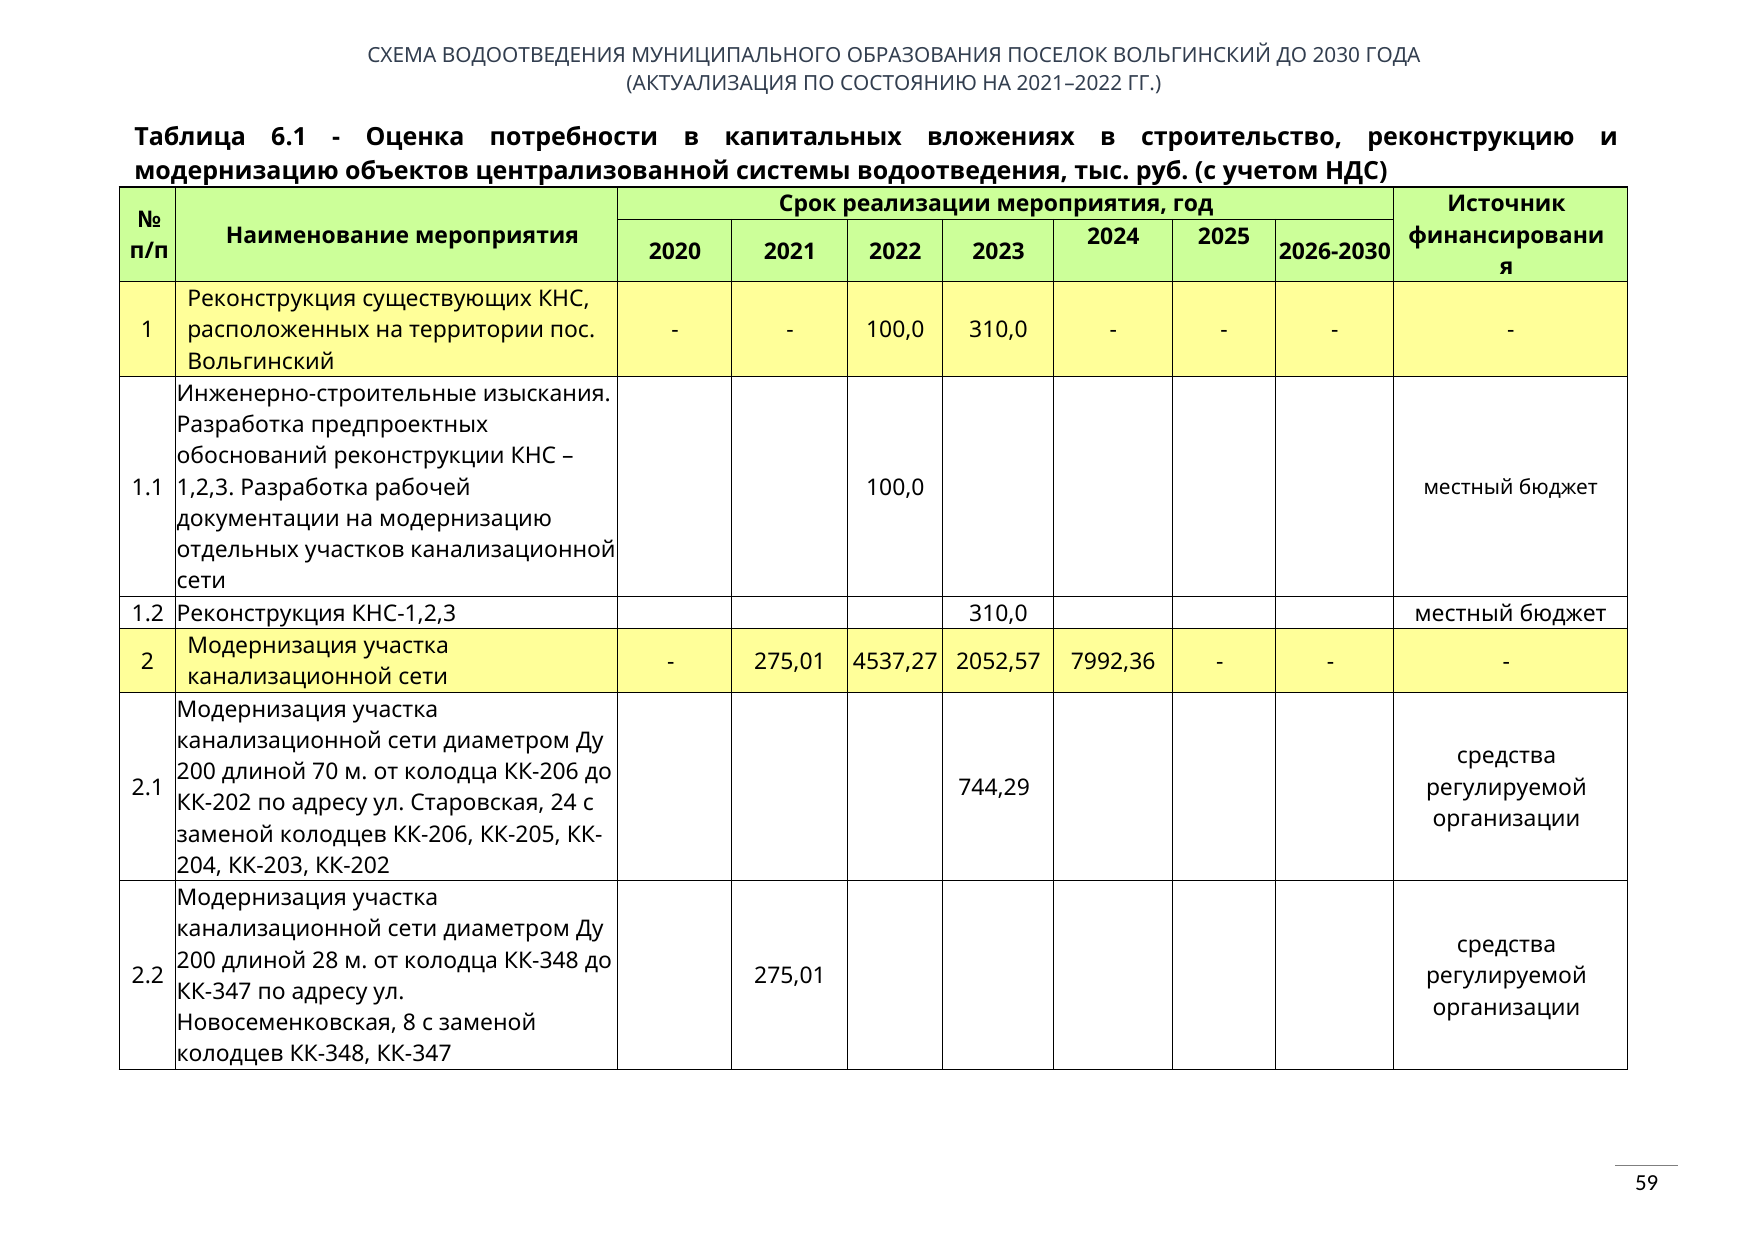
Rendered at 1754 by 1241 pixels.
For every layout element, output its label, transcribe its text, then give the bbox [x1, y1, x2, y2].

table_cell [848, 881, 942, 1069]
table_cell [1173, 693, 1275, 880]
table_cell [1054, 693, 1172, 880]
table_cell - [1276, 629, 1393, 692]
table_cell - [1276, 282, 1393, 376]
table_cell [943, 377, 1053, 596]
table_cell 1 [120, 282, 175, 376]
table_cell 310,0 [943, 597, 1053, 628]
table_cell [1054, 881, 1172, 1069]
table_cell Модернизация участка канализационной сети [176, 629, 617, 692]
table_cell местный бюджет [1394, 597, 1627, 628]
table_cell 4537,27 [848, 629, 942, 692]
table_cell Реконструкция КНС-1,2,3 [176, 597, 617, 628]
table_cell [1054, 597, 1172, 628]
table_cell 2022 [848, 220, 942, 281]
table_cell [1173, 881, 1275, 1069]
table_cell [732, 693, 847, 880]
table_cell местный бюджет [1394, 377, 1627, 596]
table_cell 7992,36 [1054, 629, 1172, 692]
table_cell 100,0 [848, 377, 942, 596]
table_cell - [618, 629, 731, 692]
table_cell [618, 693, 731, 880]
table_cell Модернизация участка канализационной сети диаметром Ду 200 длиной 70 м. от колодца КК-206 до КК-202 по адресу ул. Старовская, 24 с заменой колодцев КК-206, КК-205, КК-204, КК-203, КК-202 [176, 693, 617, 880]
table_cell [618, 377, 731, 596]
table_cell 275,01 [732, 881, 847, 1069]
table_header Срок реализации мероприятия, год [618, 188, 1393, 219]
table_cell - [1173, 282, 1275, 376]
table_cell 2024 [1054, 220, 1172, 281]
table_cell [1276, 881, 1393, 1069]
table_cell [1054, 377, 1172, 596]
table_cell 2 [120, 629, 175, 692]
table_cell [848, 693, 942, 880]
table_cell 275,01 [732, 629, 847, 692]
table_cell 744,29 [943, 693, 1053, 880]
table_cell 310,0 [943, 282, 1053, 376]
table_cell [1173, 597, 1275, 628]
table_cell - [1394, 282, 1627, 376]
table_cell 2020 [618, 220, 731, 281]
table_cell Реконструкция существующих КНС, расположенных на территории пос. Вольгинский [176, 282, 617, 376]
table_cell [732, 377, 847, 596]
table_cell - [1394, 629, 1627, 692]
table_cell [618, 597, 731, 628]
table_cell Инженерно-строительные изыскания. Разработка предпроектных обоснований реконструкции КНС – 1,2,3. Разработка рабочей документации на модернизацию отдельных участков канализационной сети [176, 377, 617, 596]
table_header Источник финансирования [1394, 188, 1627, 281]
table_cell [1173, 377, 1275, 596]
table_cell [732, 597, 847, 628]
table_cell 2021 [732, 220, 847, 281]
table_header Наименование мероприятия [176, 188, 617, 281]
table_cell 2023 [943, 220, 1053, 281]
table_cell 2026-2030 [1276, 220, 1393, 281]
table_cell 2025 [1173, 220, 1275, 281]
table_header № п/п [120, 188, 175, 281]
table_cell 2.1 [120, 693, 175, 880]
table_cell [943, 881, 1053, 1069]
table_cell Модернизация участка канализационной сети диаметром Ду 200 длиной 28 м. от колодца КК-348 до КК-347 по адресу ул. Новосеменковская, 8 с заменой колодцев КК-348, КК-347 [176, 881, 617, 1069]
table_cell 2052,57 [943, 629, 1053, 692]
table_cell 1.1 [120, 377, 175, 596]
table_cell - [732, 282, 847, 376]
table_cell 2.2 [120, 881, 175, 1069]
table_cell 1.2 [120, 597, 175, 628]
table_cell - [1054, 282, 1172, 376]
table_cell [618, 881, 731, 1069]
table_cell [1276, 377, 1393, 596]
table_cell [1276, 597, 1393, 628]
table_cell [848, 597, 942, 628]
table_cell [1276, 693, 1393, 880]
table_cell 100,0 [848, 282, 942, 376]
table_cell средства регулируемой организации [1394, 881, 1627, 1069]
table_cell - [618, 282, 731, 376]
table_cell средства регулируемой организации [1394, 693, 1627, 880]
text Таблица 6.1 - Оценка потребности в капитальных вложениях в строительство, реконструкцию и модернизацию объектов централизованной системы водоотведения, тыс. руб. (с учетом НДС) [134, 118, 1619, 186]
table_cell - [1173, 629, 1275, 692]
